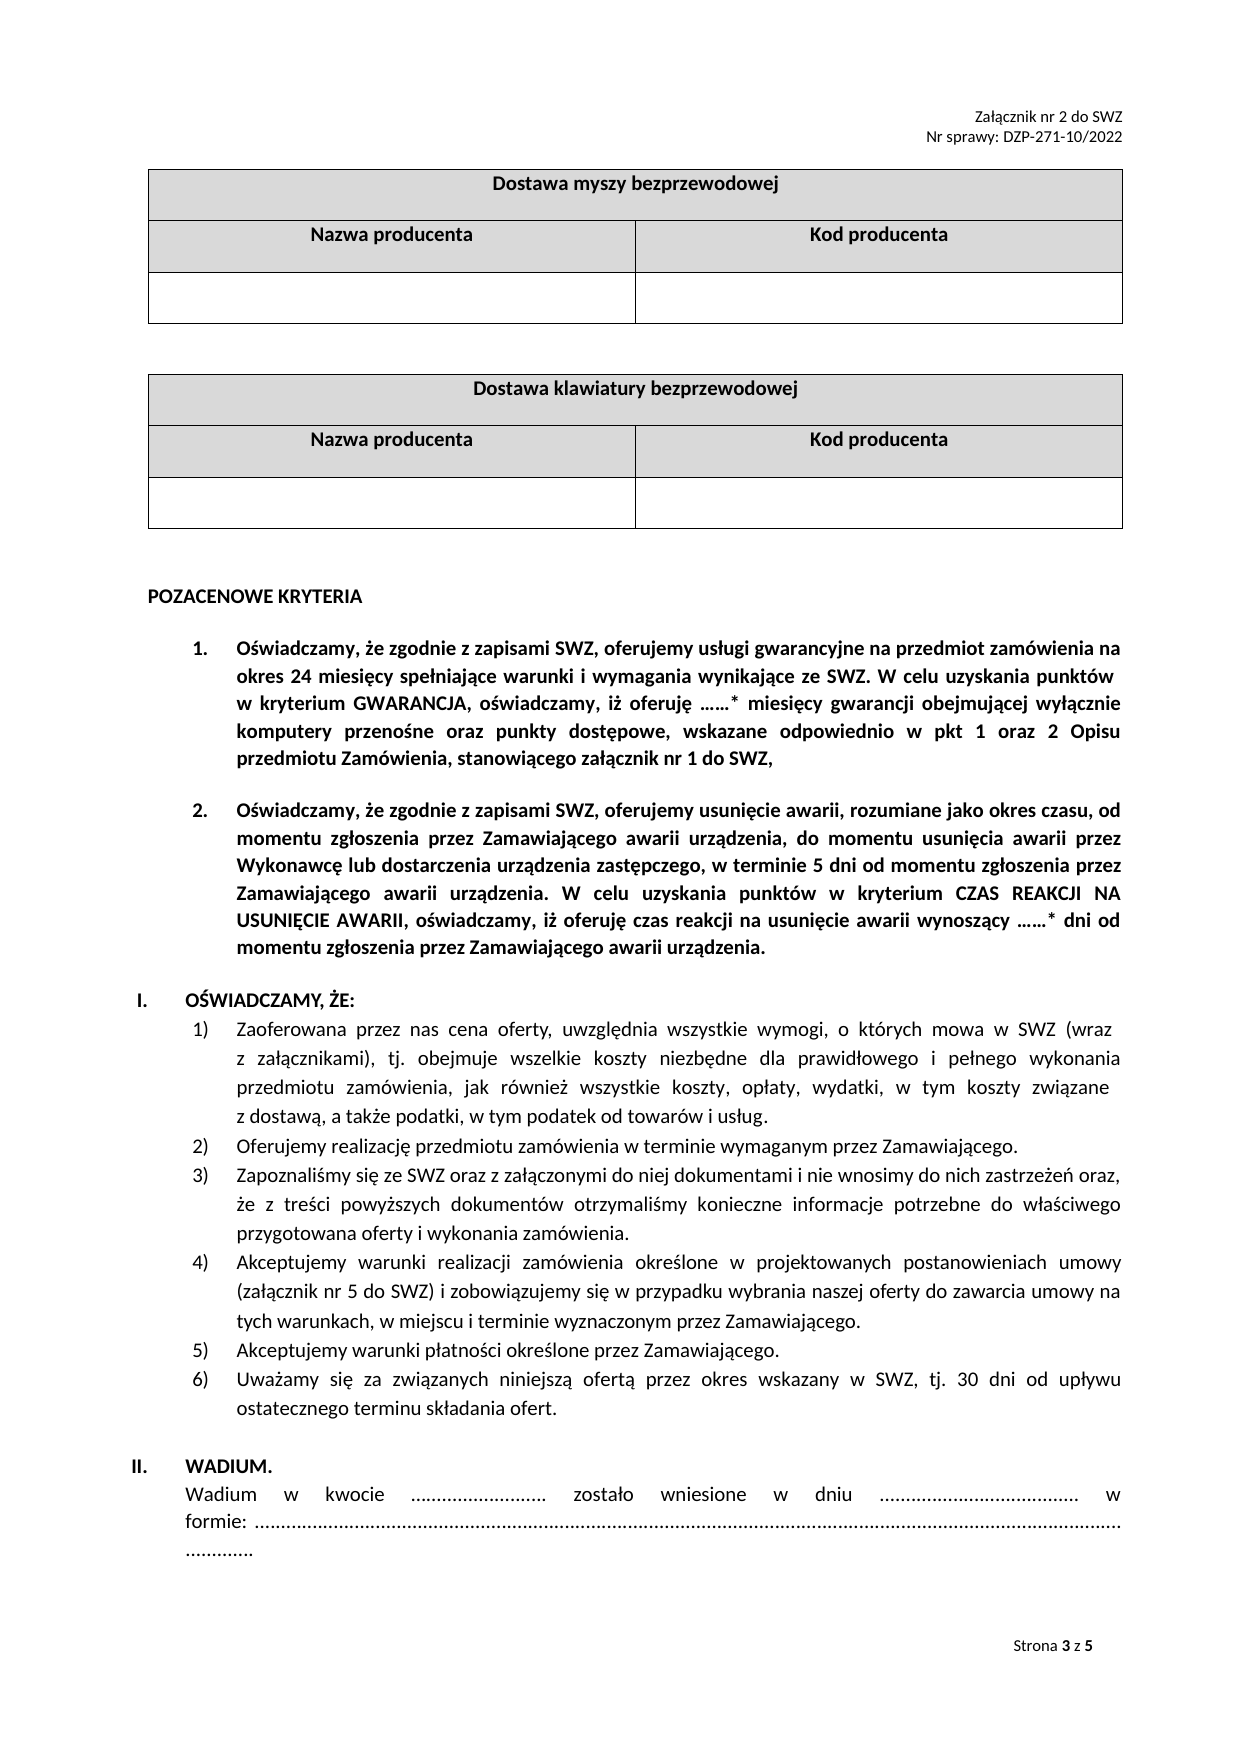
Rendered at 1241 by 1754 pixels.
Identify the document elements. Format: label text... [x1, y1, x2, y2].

list Akceptujemy warunki realizacji zamówienia określone w projektowanych postanowieniach umowy (załącznik nr 5 do SWZ) i zobowiązujemy się w przypadku wybrania naszej oferty do zawarcia umowy na tych warunkach, w miejscu i terminie wyznaczonym przez Zamawiającego. [192, 1249, 1122, 1333]
table_cell [149, 478, 635, 527]
table_header Dostawa klawiatury bezprzewodowej [149, 375, 1122, 425]
list Akceptujemy warunki płatności określone przez Zamawiającego. [192, 1337, 1122, 1362]
table_cell [636, 478, 1122, 527]
list Uważamy się za związanych niniejszą ofertą przez okres wskazany w SWZ, tj. 30 dni od upływu ostatecznego terminu składania ofert. [192, 1366, 1122, 1421]
table_cell Nazwa producenta [149, 221, 635, 272]
list Wadium w kwocie …....................... zostało wniesione w dniu ...................................... w formie: .................................................................................................................................................................................. [185, 1481, 1122, 1561]
list Oświadczamy, że zgodnie z zapisami SWZ, oferujemy usługi gwarancyjne na przedmiot zamówienia na okres 24 miesięcy spełniające warunki i wymagania wynikające ze SWZ. W celu uzyskania punktów w kryterium GWARANCJA, oświadczamy, iż oferuję ……* miesięcy gwarancji obejmującej wyłącznie komputery przenośne oraz punkty dostępowe, wskazane odpowiednio w pkt 1 oraz 2 Opisu przedmiotu Zamówienia, stanowiącego załącznik nr 1 do SWZ, [192, 636, 1122, 771]
list Oferujemy realizację przedmiotu zamówienia w terminie wymaganym przez Zamawiającego. [192, 1133, 1122, 1158]
table_cell Kod producenta [636, 221, 1122, 272]
list Oświadczamy, że zgodnie z zapisami SWZ, oferujemy usunięcie awarii, rozumiane jako okres czasu, od momentu zgłoszenia przez Zamawiającego awarii urządzenia, do momentu usunięcia awarii przez Wykonawcę lub dostarczenia urządzenia zastępczego, w terminie 5 dni od momentu zgłoszenia przez Zamawiającego awarii urządzenia. W celu uzyskania punktów w kryterium CZAS REAKCJI NA USUNIĘCIE AWARII, oświadczamy, iż oferuję czas reakcji na usunięcie awarii wynoszący ……* dni od momentu zgłoszenia przez Zamawiającego awarii urządzenia. [192, 798, 1122, 960]
table_cell Kod producenta [636, 426, 1122, 477]
list WADIUM. [148, 1454, 1122, 1479]
list OŚWIADCZAMY, ŻE: [148, 987, 1122, 1012]
table_cell [636, 273, 1122, 322]
table_cell [149, 273, 635, 322]
text POZACENOWE KRYTERIA [148, 583, 1122, 609]
list Zapoznaliśmy się ze SWZ oraz z załączonymi do niej dokumentami i nie wnosimy do nich zastrzeżeń oraz, że z treści powyższych dokumentów otrzymaliśmy konieczne informacje potrzebne do właściwego przygotowana oferty i wykonania zamówienia. [192, 1162, 1122, 1246]
table_header Dostawa myszy bezprzewodowej [149, 170, 1122, 220]
list Zaoferowana przez nas cena oferty, uwzględnia wszystkie wymogi, o których mowa w SWZ (wraz z załącznikami), tj. obejmuje wszelkie koszty niezbędne dla prawidłowego i pełnego wykonania przedmiotu zamówienia, jak również wszystkie koszty, opłaty, wydatki, w tym koszty związane z dostawą, a także podatki, w tym podatek od towarów i usług. [192, 1016, 1122, 1129]
table_cell Nazwa producenta [149, 426, 635, 477]
